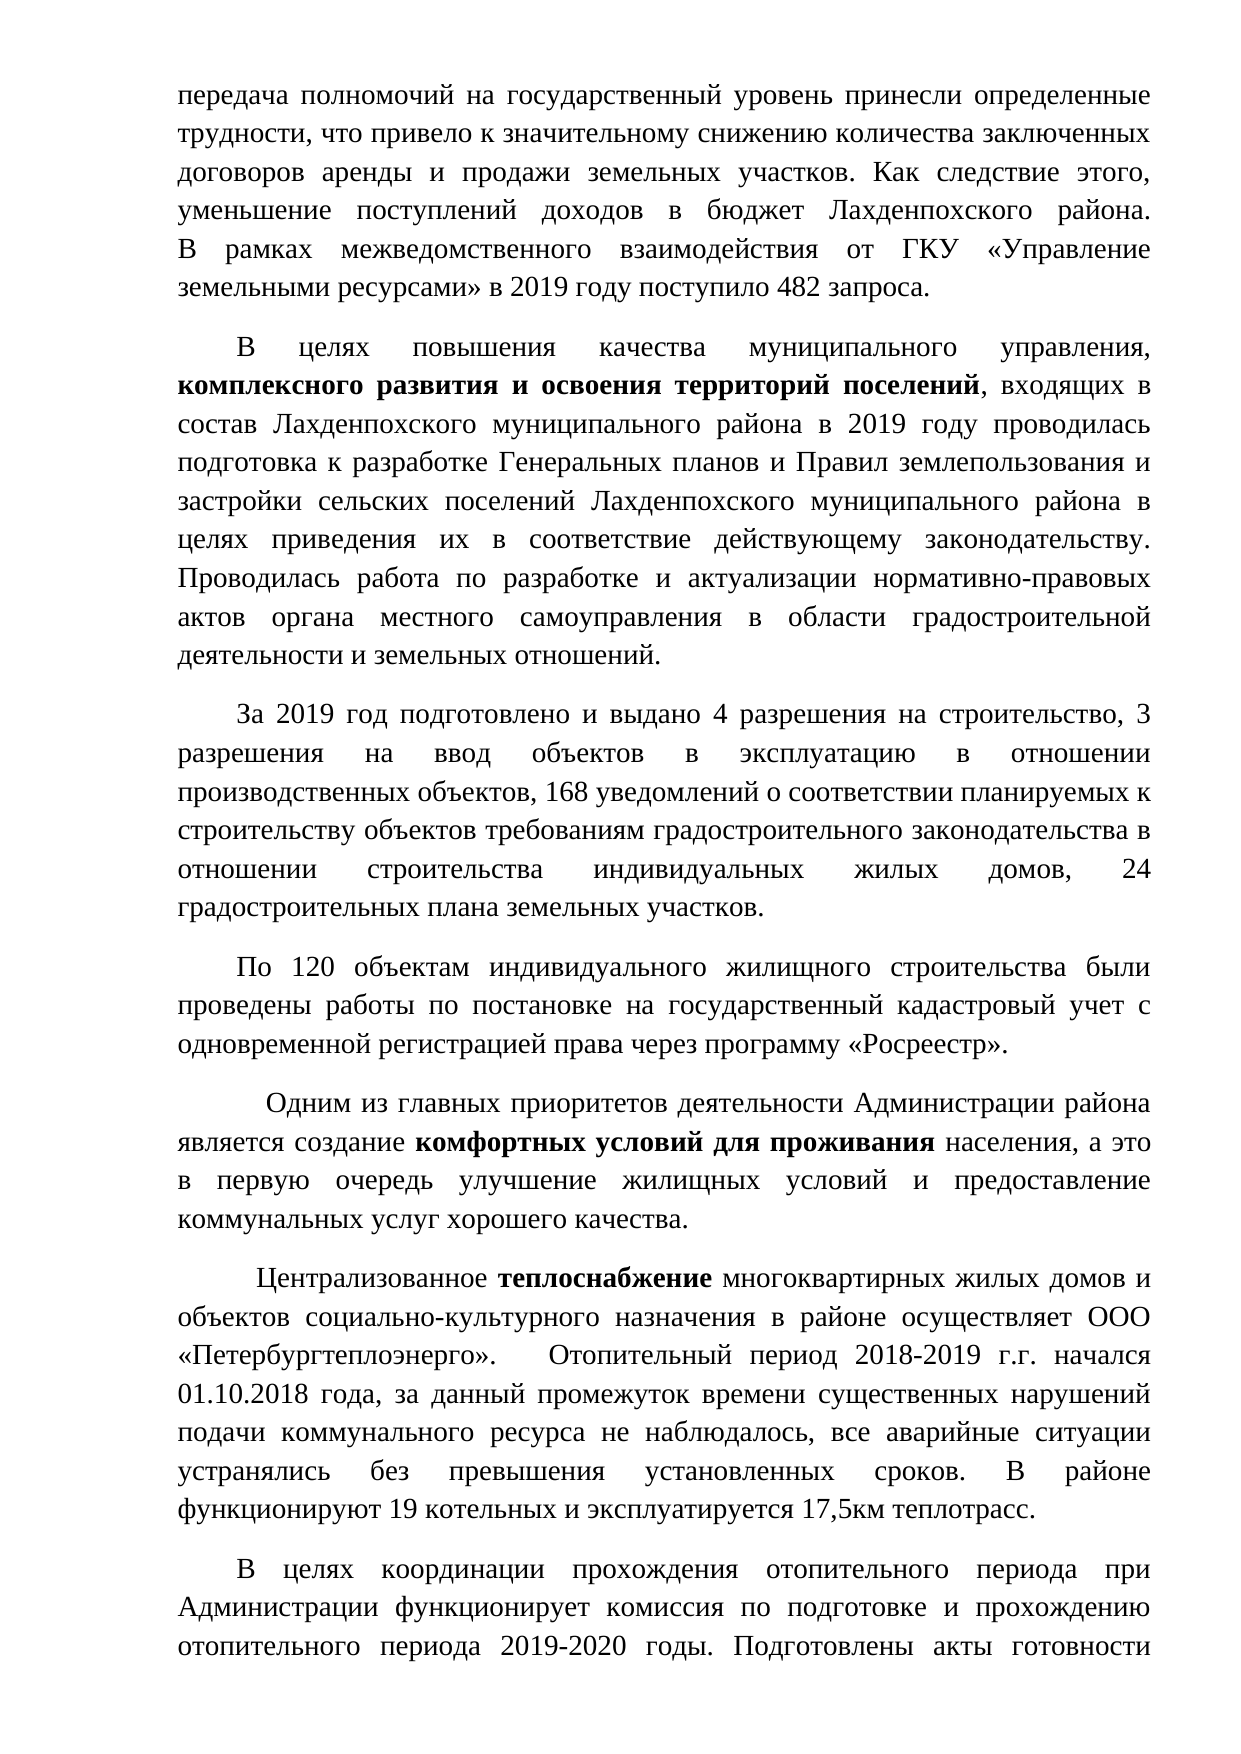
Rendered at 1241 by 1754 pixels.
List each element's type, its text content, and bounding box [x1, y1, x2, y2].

text Централизованное теплоснабжение многоквартирных жилых домов и объектов социально-культурного назначения в районе осуществляет ООО «Петербургтеплоэнерго». Отопительный период 2018-2019 г.г. начался 01.10.2018 года, за данный промежуток времени существенных нарушений подачи коммунального ресурса не наблюдалось, все аварийные ситуации устранялись без превышения установленных сроков. В районе функционируют 19 котельных и эксплуатируется 17,5км теплотрасс. [177, 1260, 1152, 1525]
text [177, 77, 1152, 303]
text По 120 объектам индивидуального жилищного строительства были проведены работы по постановке на государственный кадастровый учет с одновременной регистрацией права через программу «Росреестр». [177, 949, 1152, 1059]
text Одним из главных приоритетов деятельности Администрации района является создание комфортных условий для проживания населения, а это в первую очередь улучшение жилищных условий и предоставление коммунальных услуг хорошего качества. [177, 1085, 1152, 1234]
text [177, 1551, 1152, 1661]
text В целях повышения качества муниципального управления, комплексного развития и освоения территорий поселений, входящих в состав Лахденпохского муниципального района в 2019 году проводилась подготовка к разработке Генеральных планов и Правил землепользования и застройки сельских поселений Лахденпохского муниципального района в целях приведения их в соответствие действующему законодательству. Проводилась работа по разработке и актуализации нормативно-правовых актов органа местного самоуправления в области градостроительной деятельности и земельных отношений. [177, 329, 1152, 671]
text За 2019 год подготовлено и выдано 4 разрешения на строительство, 3 разрешения на ввод объектов в эксплуатацию в отношении производственных объектов, 168 уведомлений о соответствии планируемых к строительству объектов требованиям градостроительного законодательства в отношении строительства индивидуальных жилых домов, 24 градостроительных плана земельных участков. [177, 697, 1152, 923]
